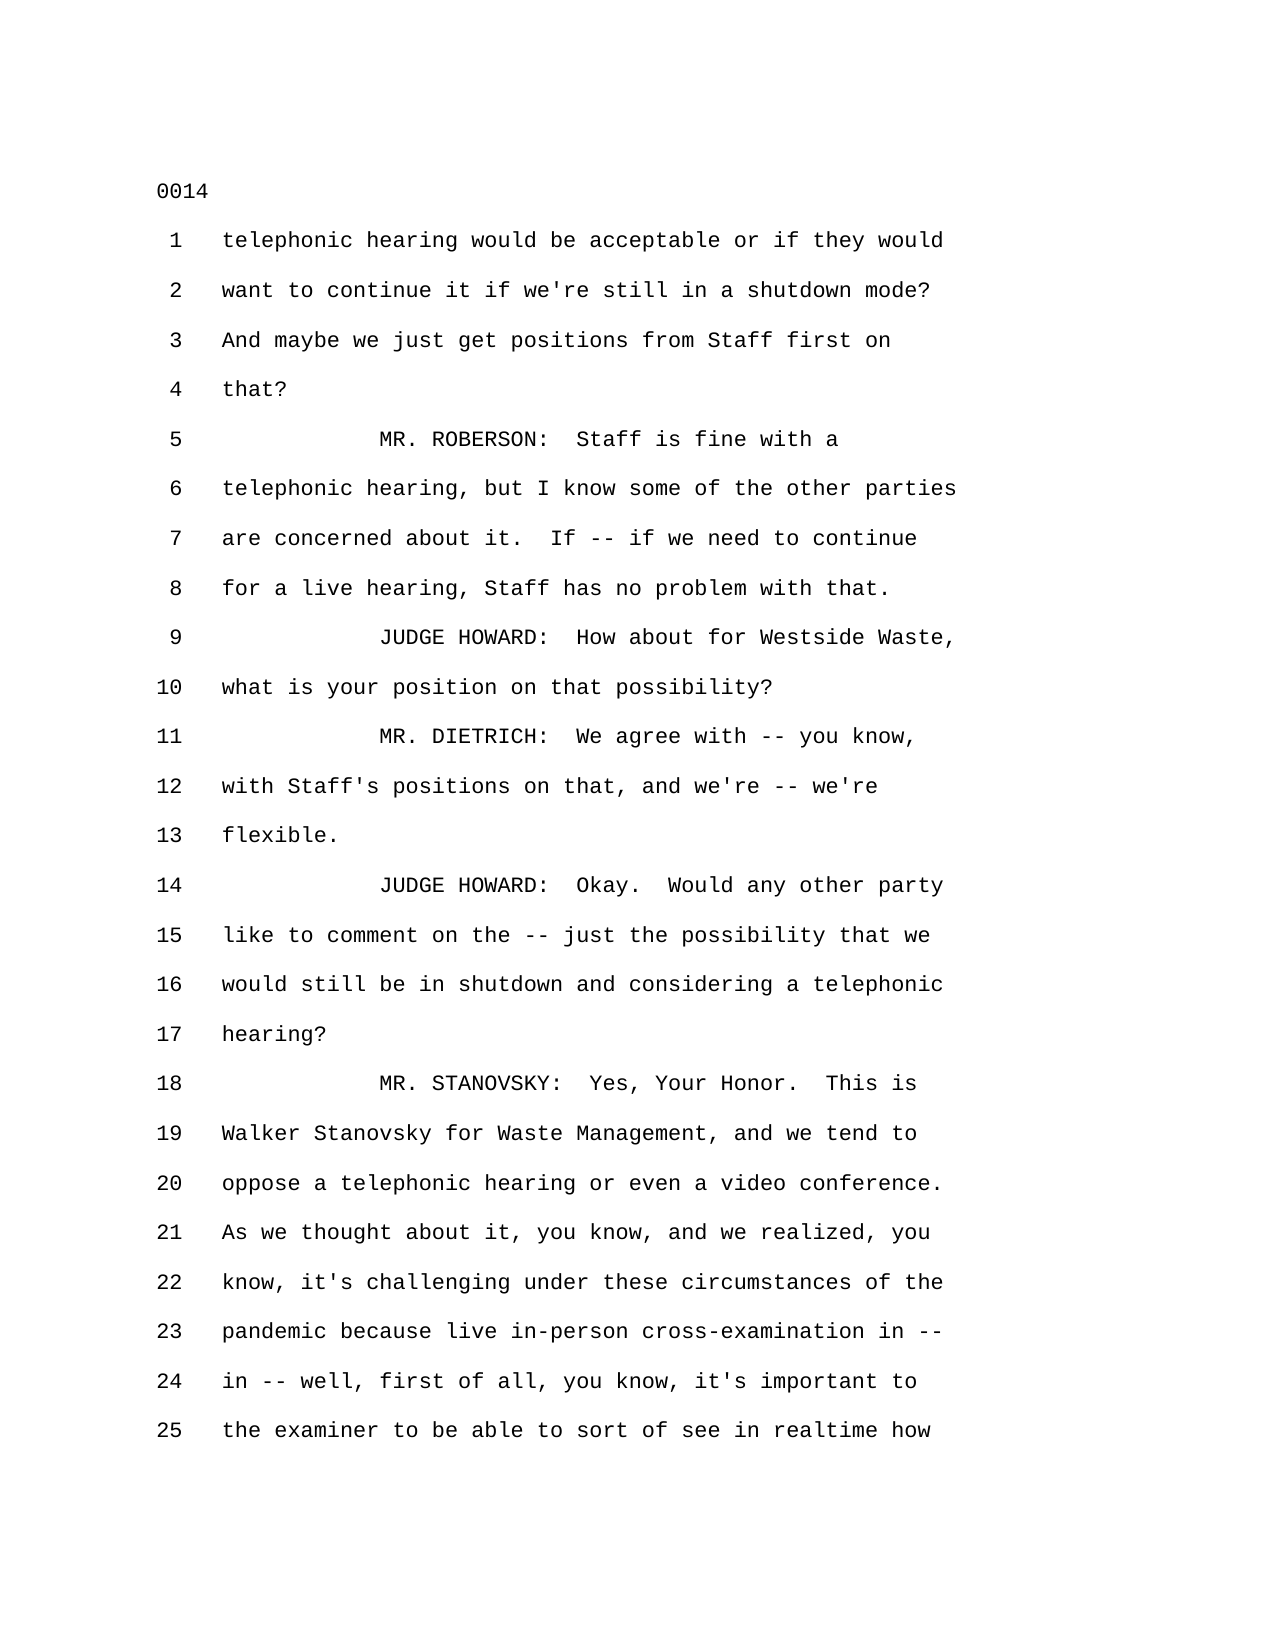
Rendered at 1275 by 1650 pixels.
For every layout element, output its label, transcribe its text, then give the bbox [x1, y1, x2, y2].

text 11 MR. DIETRICH: We agree with -- you know, [156, 725, 1119, 750]
text 8 for a live hearing, Staff has no problem with that. [156, 577, 1119, 601]
text 0014 [156, 180, 1119, 205]
text 3 And maybe we just get positions from Staff first on [156, 329, 1119, 353]
text 7 are concerned about it. If -- if we need to continue [156, 527, 1119, 552]
text 18 MR. STANOVSKY: Yes, Your Honor. This is [156, 1072, 1119, 1097]
text 21 As we thought about it, you know, and we realized, you [156, 1221, 1119, 1246]
text 10 what is your position on that possibility? [156, 676, 1119, 701]
text 22 know, it's challenging under these circumstances of the [156, 1271, 1119, 1296]
text 6 telephonic hearing, but I know some of the other parties [156, 477, 1119, 502]
text 9 JUDGE HOWARD: How about for Westside Waste, [156, 626, 1119, 651]
text 24 in -- well, first of all, you know, it's important to [156, 1370, 1119, 1395]
text 14 JUDGE HOWARD: Okay. Would any other party [156, 874, 1119, 899]
text 16 would still be in shutdown and considering a telephonic [156, 973, 1119, 998]
text 15 like to comment on the -- just the possibility that we [156, 924, 1119, 948]
text 17 hearing? [156, 1023, 1119, 1048]
text 25 the examiner to be able to sort of see in realtime how [156, 1419, 1119, 1444]
text 5 MR. ROBERSON: Staff is fine with a [156, 428, 1119, 453]
text 19 Walker Stanovsky for Waste Management, and we tend to [156, 1122, 1119, 1147]
text 2 want to continue it if we're still in a shutdown mode? [156, 279, 1119, 304]
text 13 flexible. [156, 824, 1119, 849]
text 23 pandemic because live in-person cross-examination in -- [156, 1320, 1119, 1345]
text 12 with Staff's positions on that, and we're -- we're [156, 775, 1119, 800]
text 20 oppose a telephonic hearing or even a video conference. [156, 1172, 1119, 1196]
text 4 that? [156, 378, 1119, 403]
text 1 telephonic hearing would be acceptable or if they would [156, 229, 1119, 254]
